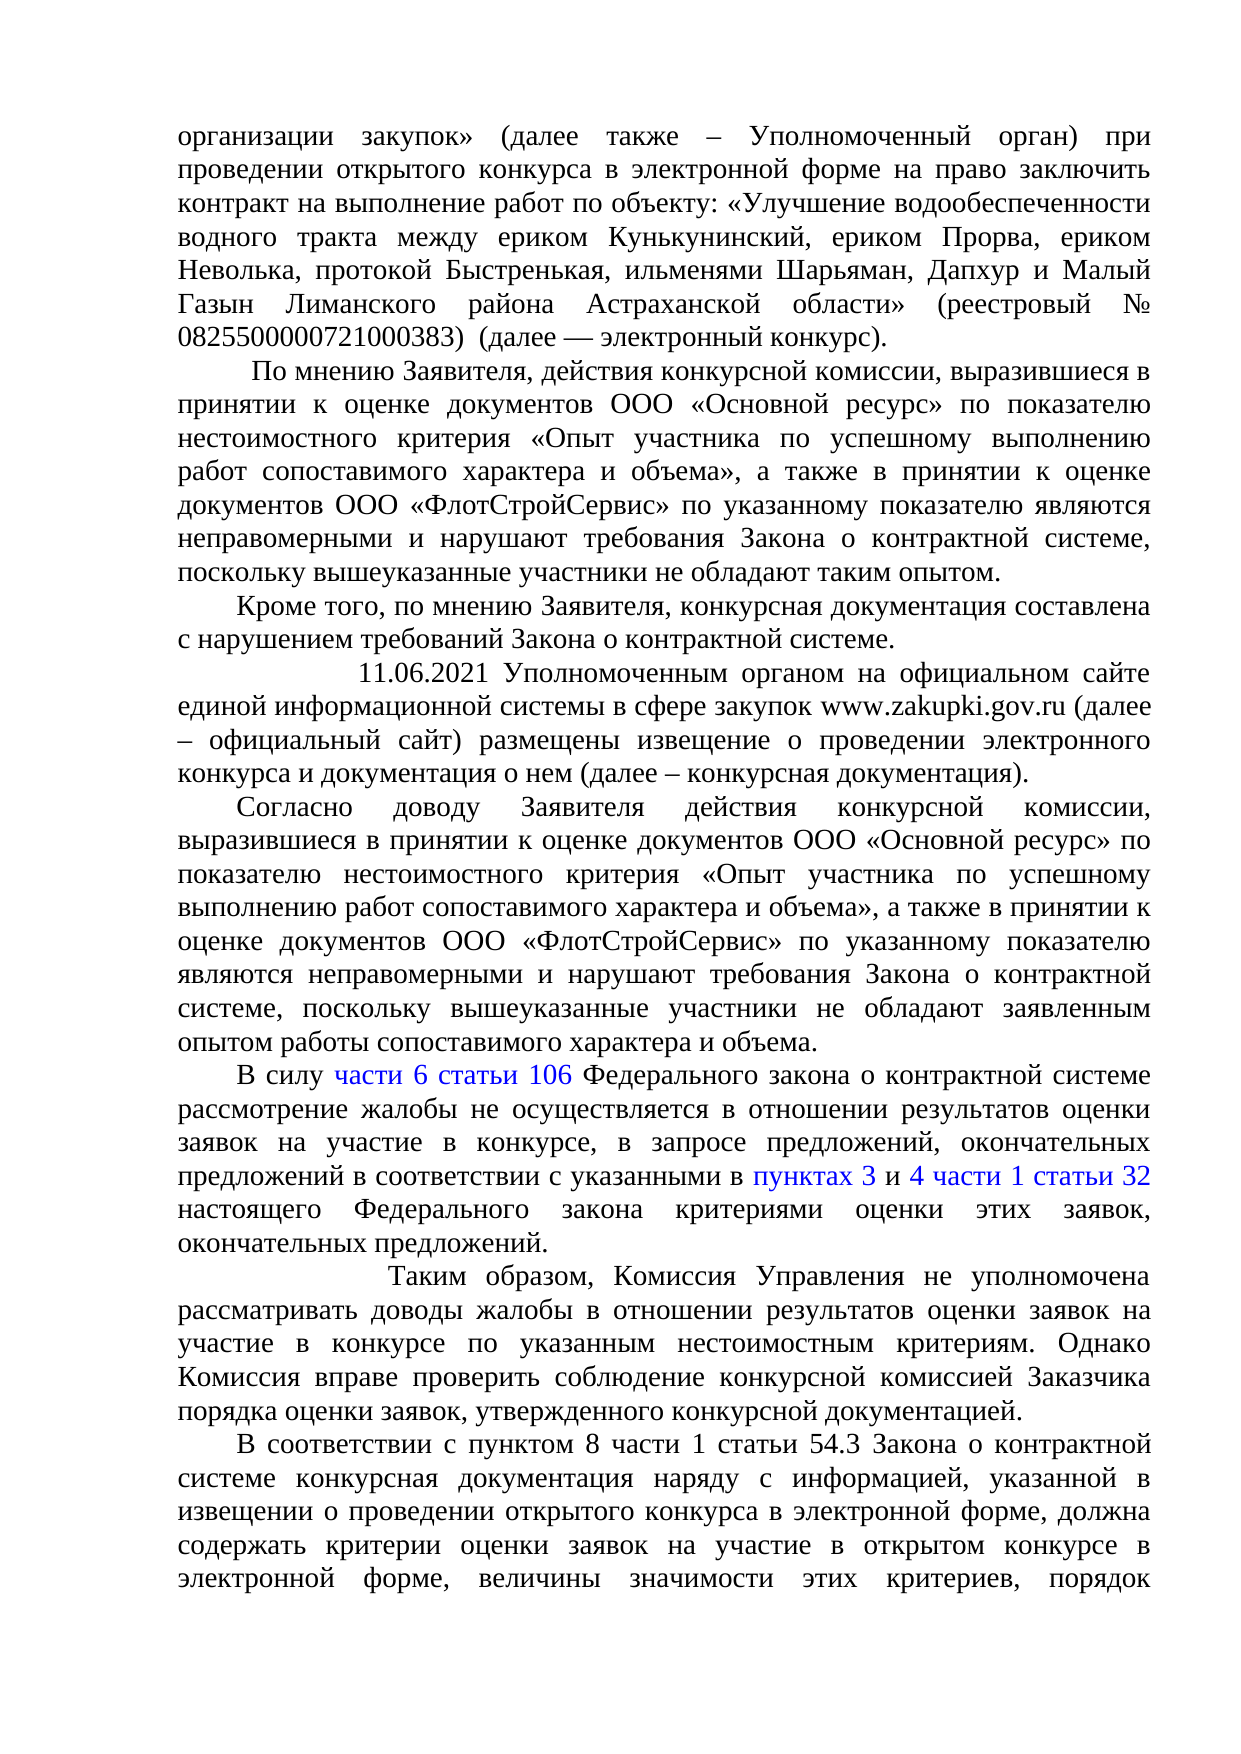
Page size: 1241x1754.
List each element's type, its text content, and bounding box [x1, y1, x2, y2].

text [177, 1426, 1152, 1594]
text Согласно доводу Заявителя действия конкурсной комиссии, выразившиеся в принятии к оценке документов ООО «Основной ресурс» по показателю нестоимостного критерия «Опыт участника по успешному выполнению работ сопоставимого характера и объема», а также в принятии к оценке документов ООО «ФлотСтройСервис» по указанному показателю являются неправомерными и нарушают требования Закона о контрактной системе, поскольку вышеуказанные участники не обладают заявленным опытом работы сопоставимого характера и объема. [177, 789, 1152, 1057]
text По мнению Заявителя, действия конкурсной комиссии, выразившиеся в принятии к оценке документов ООО «Основной ресурс» по показателю нестоимостного критерия «Опыт участника по успешному выполнению работ сопоставимого характера и объема», а также в принятии к оценке документов ООО «ФлотСтройСервис» по указанному показателю являются неправомерными и нарушают требования Закона о контрактной системе, поскольку вышеуказанные участники не обладают таким опытом. [177, 353, 1152, 588]
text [177, 118, 1152, 353]
text Таким образом, Комиссия Управления не уполномочена рассматривать доводы жалобы в отношении результатов оценки заявок на участие в конкурсе по указанным нестоимостным критериям. Однако Комиссия вправе проверить соблюдение конкурсной комиссией Заказчика порядка оценки заявок, утвержденного конкурсной документацией. [177, 1258, 1152, 1426]
text Кроме того, по мнению Заявителя, конкурсная документация составлена с нарушением требований Закона о контрактной системе. [177, 588, 1152, 655]
text 11.06.2021 Уполномоченным органом на официальном сайте единой информационной системы в сфере закупок www.zakupki.gov.ru (далее – официальный сайт) размещены извещение о проведении электронного конкурса и документация о нем (далее – конкурсная документация). [177, 655, 1152, 789]
text В силу части 6 статьи 106 Федерального закона о контрактной системе рассмотрение жалобы не осуществляется в отношении результатов оценки заявок на участие в конкурсе, в запросе предложений, окончательных предложений в соответствии с указанными в пунктах 3 и 4 части 1 статьи 32 настоящего Федерального закона критериями оценки этих заявок, окончательных предложений. [177, 1057, 1152, 1258]
